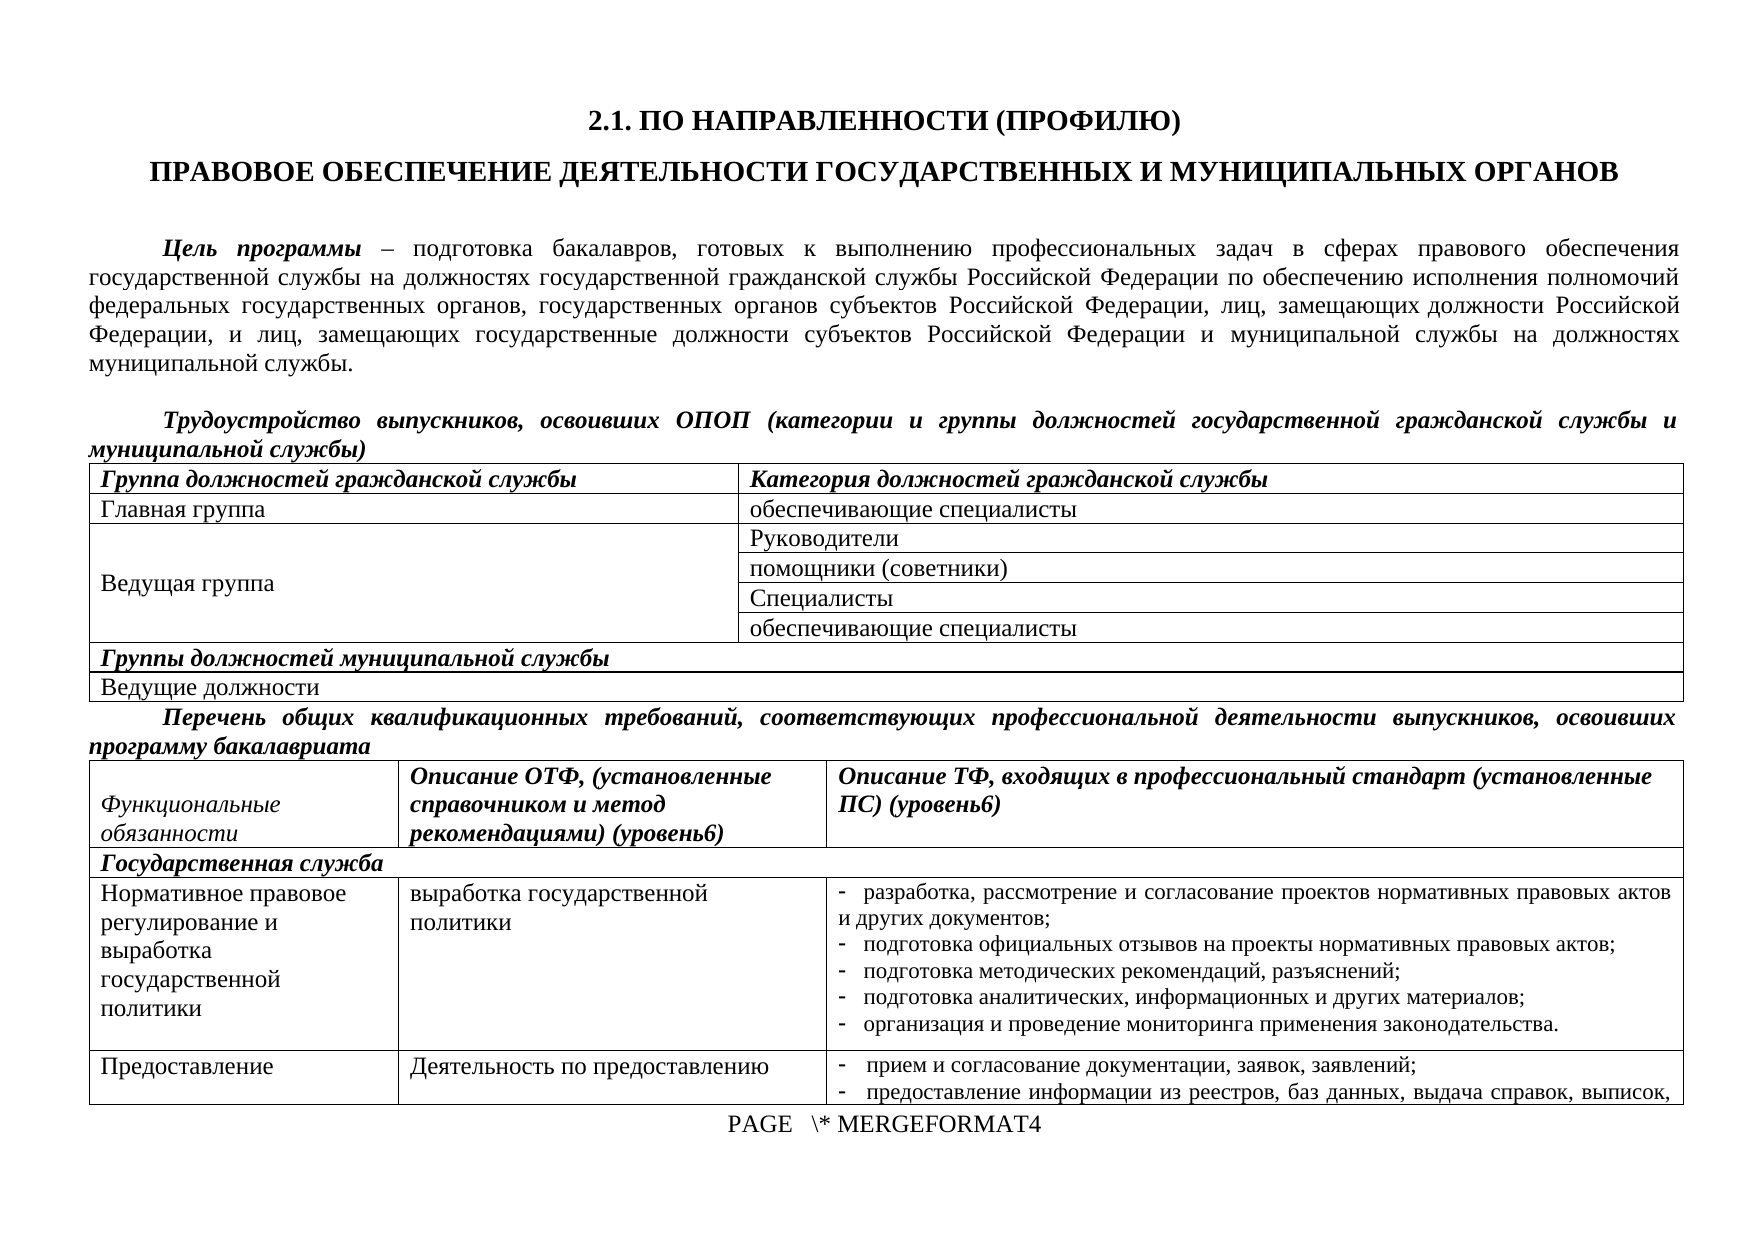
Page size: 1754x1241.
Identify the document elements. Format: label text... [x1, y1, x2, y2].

text ПРАВОВОЕ ОБЕСПЕЧЕНИЕ ДЕЯТЕЛЬНОСТИ ГОСУДАРСТВЕННЫХ И МУНИЦИПАЛЬНЫХ ОРГАНОВ [89, 154, 1680, 187]
table_cell Специалисты [739, 583, 1683, 612]
text Цель программы – подготовка бакалавров, готовых к выполнению профессиональных задач в сферах правового обеспечения государственной службы на должностях государственной гражданской службы Российской Федерации по обеспечению исполнения полномочий федеральных государственных органов, государственных органов субъектов Российской Федерации, лиц, замещающих должности Российской Федерации, и лиц, замещающих государственные должности субъектов Российской Федерации и муниципальной службы на должностях муниципальной службы. [353, 319, 1680, 377]
table_cell выработка государственной политики [399, 878, 826, 1050]
text 2.1. ПО НАПРАВЛЕННОСТИ (ПРОФИЛЮ) [89, 103, 1680, 137]
table_cell разработка, рассмотрение и согласование проектов нормативных правовых актов и других документов; подготовка официальных отзывов на проекты нормативных правовых актов; подготовка методических рекомендаций, разъяснений; подготовка аналитических, информационных и других материалов; организация и проведение мониторинга применения законодательства. [827, 878, 1683, 1050]
text Трудоустройство выпускников, освоивших ОПОП (категории и группы должностей государственной гражданской службы и муниципальной службы) [89, 405, 1680, 463]
text Перечень общих квалификационных требований, соответствующих профессиональной деятельности выпускников, освоивших программу бакалавриата [89, 702, 1680, 760]
table_cell обеспечивающие специалисты [739, 613, 1683, 642]
table_header Описание ОТФ, (установленные справочником и метод рекомендациями) (уровень6) [399, 761, 826, 847]
table_cell помощники (советники) [739, 553, 1683, 582]
table_cell Группы должностей муниципальной службы [90, 643, 1683, 671]
table_header Функциональные обязанности [90, 761, 398, 847]
table_header Описание ТФ, входящих в профессиональный стандарт (установленные ПС) (уровень6) [827, 761, 1683, 847]
text Цель программы – подготовка бакалавров, готовых к выполнению профессиональных задач в сферах правового обеспечения государственной службы на должностях государственной гражданской службы Российской Федерации по обеспечению исполнения полномочий федеральных государственных органов, государственных органов субъектов Российской Федерации, лиц, замещающих должности Российской Федерации, и лиц, замещающих государственные должности субъектов Российской Федерации и муниципальной службы на должностях муниципальной службы. [89, 233, 1680, 290]
table_cell Государственная служба [90, 848, 1683, 877]
table_cell Деятельность по предоставлению государственных услуг [399, 1051, 826, 1104]
table_cell Нормативное правовое регулирование и выработка государственной политики [90, 878, 398, 1050]
table_header Категория должностей гражданской службы [739, 464, 1683, 493]
table_cell Ведущая группа [90, 524, 738, 642]
table_cell Ведущие должности [90, 673, 1683, 701]
table_cell Руководители [739, 524, 1683, 552]
table_header Группа должностей гражданской службы [90, 464, 738, 493]
table_cell Предоставление государственных услуг [90, 1051, 398, 1104]
table_cell обеспечивающие специалисты [739, 494, 1683, 522]
table_cell Главная группа [90, 494, 738, 522]
